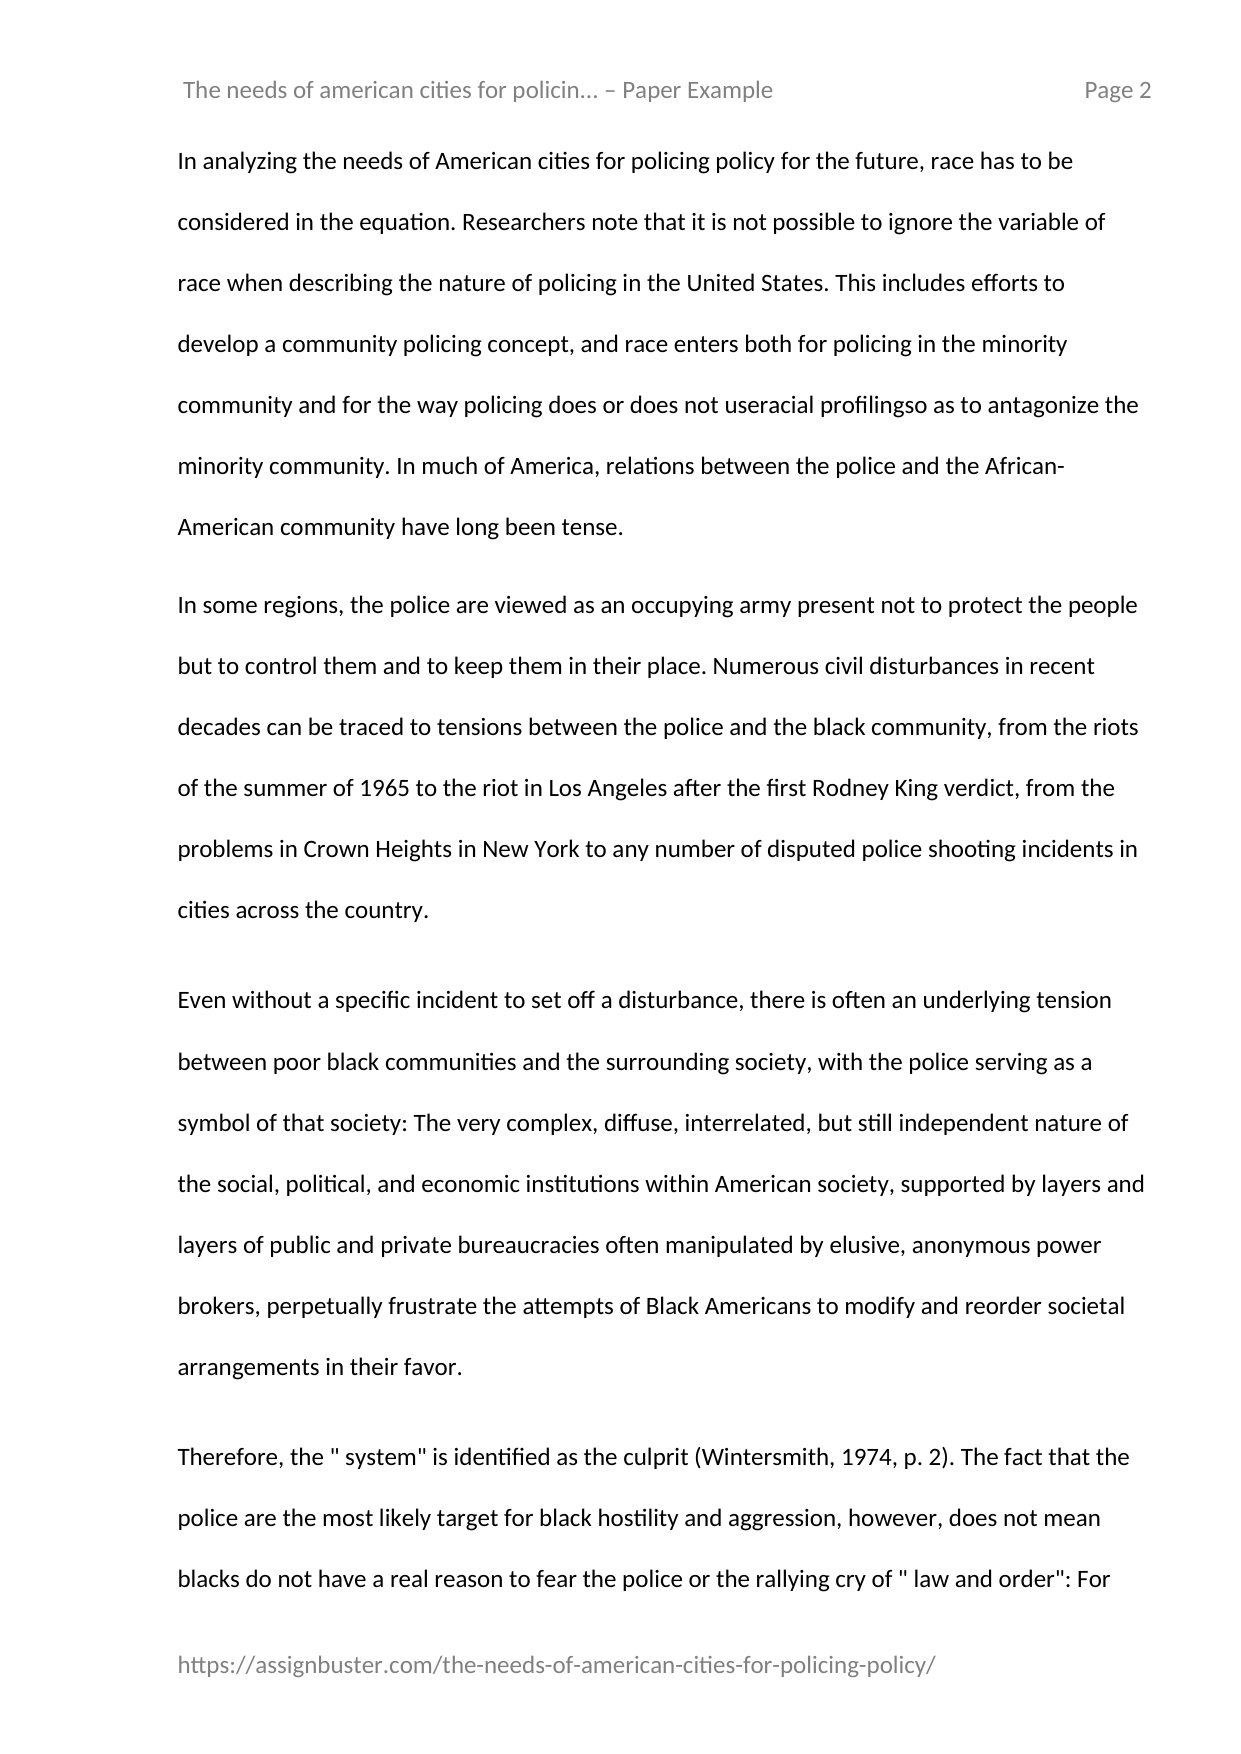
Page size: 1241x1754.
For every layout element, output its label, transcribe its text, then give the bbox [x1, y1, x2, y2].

text In analyzing the needs of American cities for policing policy for the future, race has to be considered in the equation. Researchers note that it is not possible to ignore the variable of race when describing the nature of policing in the United States. This includes efforts to develop a community policing concept, and race enters both for policing in the minority community and for the way policing does or does not useracial profilingso as to antagonize the minority community. In much of America, relations between the police and the African-American community have long been tense. [177, 145, 1152, 542]
text In some regions, the police are viewed as an occupying army present not to protect the people but to control them and to keep them in their place. Numerous civil disturbances in recent decades can be traced to tensions between the police and the black community, from the riots of the summer of 1965 to the riot in Los Angeles after the first Rodney King verdict, from the problems in Crown Heights in New York to any number of disputed police shooting incidents in cities across the country. [177, 589, 1152, 925]
text Even without a specific incident to set off a disturbance, there is often an underlying tension between poor black communities and the surrounding society, with the police serving as a symbol of that society: The very complex, diffuse, interrelated, but still independent nature of the social, political, and economic institutions within American society, supported by layers and layers of public and private bureaucracies often manipulated by elusive, anonymous power brokers, perpetually frustrate the attempts of Black Americans to modify and reorder societal arrangements in their favor. [177, 985, 1152, 1381]
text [177, 1441, 1152, 1594]
